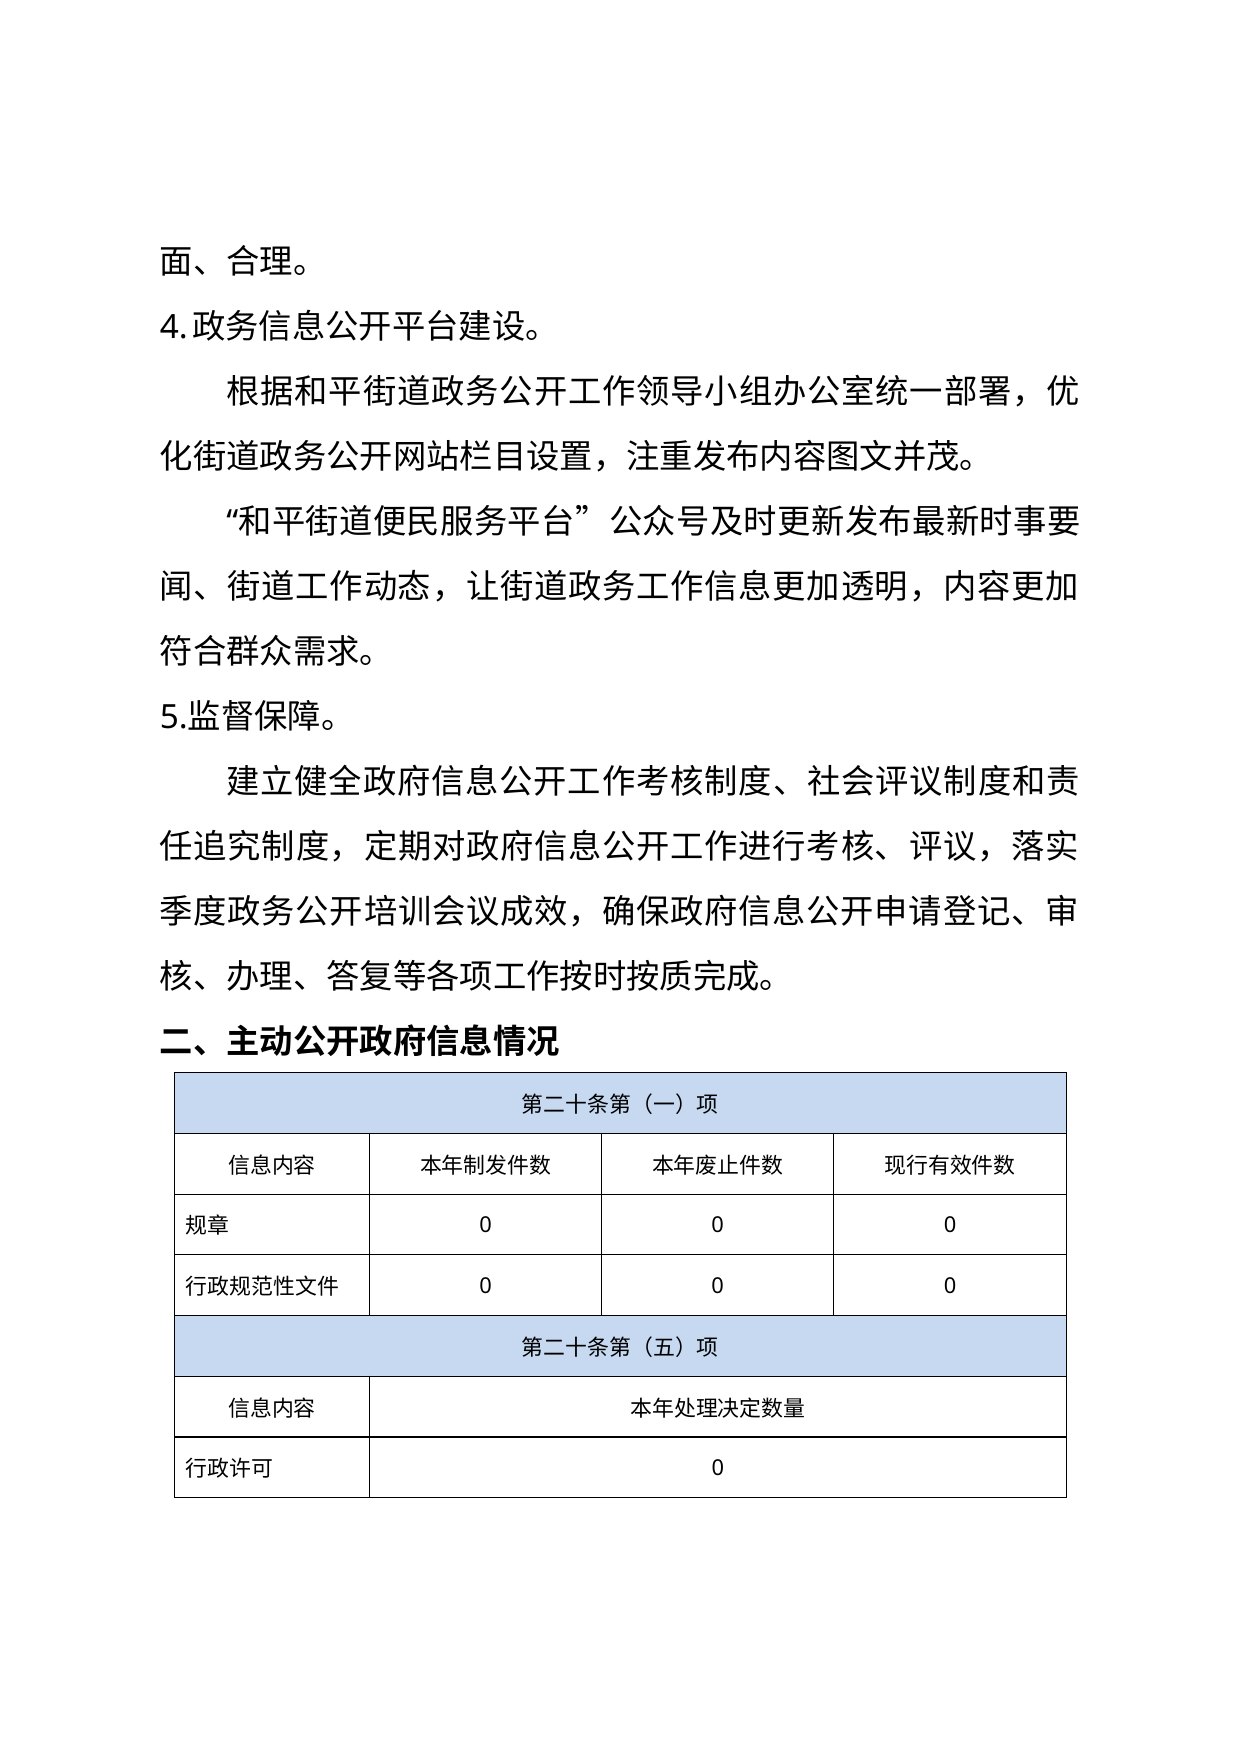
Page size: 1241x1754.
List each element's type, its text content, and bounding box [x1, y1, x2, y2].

list 根据和平街道政务公开工作领导小组办公室统一部署，优化街道政务公开网站栏目设置，注重发布内容图文并茂。 [159, 357, 1081, 487]
table_cell 本年处理决定数量 [370, 1377, 1066, 1436]
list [159, 227, 1081, 292]
table_cell 本年制发件数 [370, 1134, 601, 1193]
table_cell 行政规范性文件 [175, 1255, 369, 1315]
table_cell 0 [370, 1195, 601, 1254]
table_cell 0 [834, 1255, 1066, 1315]
list 5.监督保障。 [159, 682, 1081, 747]
list 建立健全政府信息公开工作考核制度、社会评议制度和责任追究制度，定期对政府信息公开工作进行考核、评议，落实季度政务公开培训会议成效，确保政府信息公开申请登记、审核、办理、答复等各项工作按时按质完成。 [159, 747, 1081, 1007]
table_cell 0 [602, 1195, 833, 1254]
table_cell 现行有效件数 [834, 1134, 1066, 1193]
table_cell 0 [370, 1438, 1066, 1497]
list “和平街道便民服务平台”公众号及时更新发布最新时事要闻、街道工作动态，让街道政务工作信息更加透明，内容更加符合群众需求。 [159, 487, 1081, 682]
text 二、主动公开政府信息情况 [159, 1007, 1081, 1072]
table_cell 信息内容 [175, 1134, 369, 1193]
table_cell 0 [602, 1255, 833, 1315]
list 政务信息公开平台建设。 [159, 292, 1081, 357]
table_cell 信息内容 [175, 1377, 369, 1436]
table_cell 本年废止件数 [602, 1134, 833, 1193]
table_cell 规章 [175, 1195, 369, 1254]
table_cell 0 [834, 1195, 1066, 1254]
table_cell 行政许可 [175, 1438, 369, 1497]
table_cell 第二十条第（五）项 [175, 1316, 1066, 1376]
table_header 第二十条第（一）项 [175, 1073, 1066, 1133]
table_cell 0 [370, 1255, 601, 1315]
